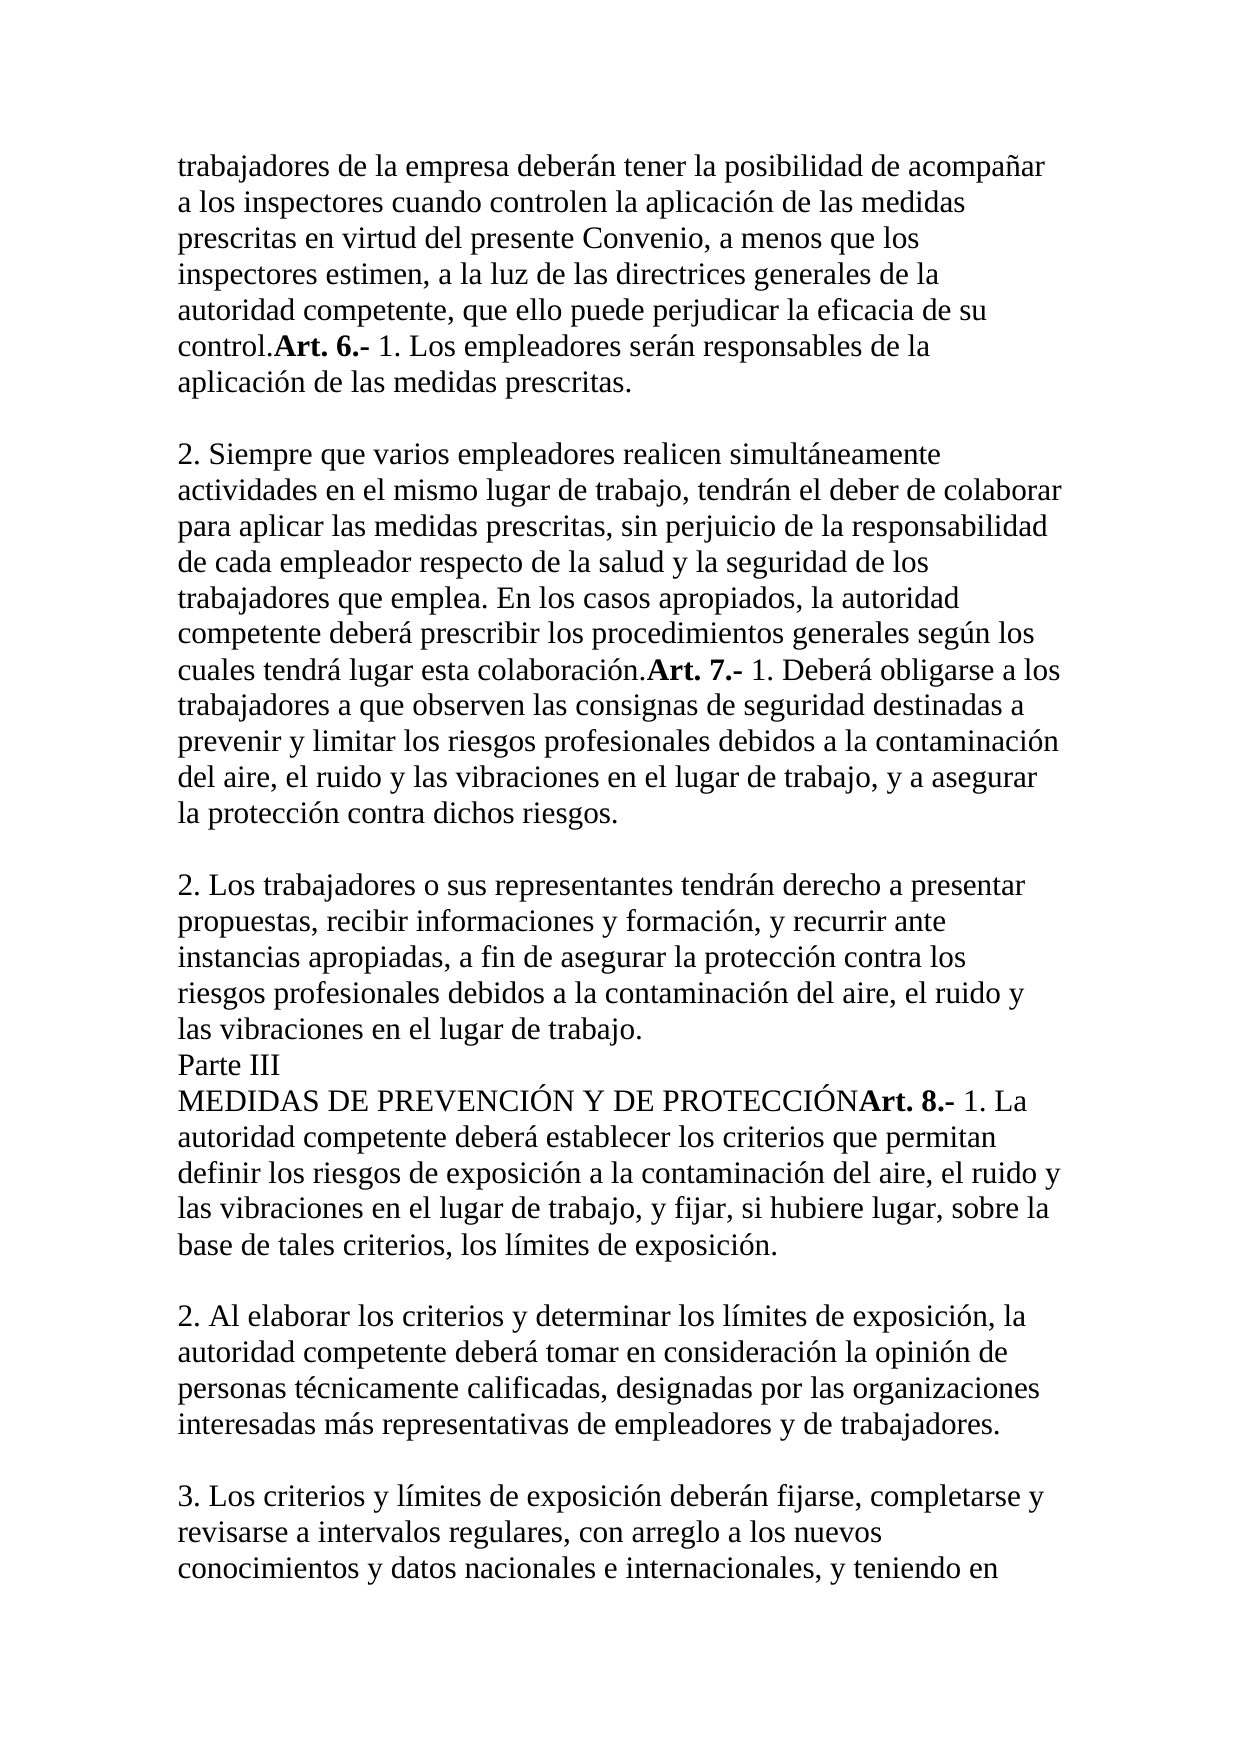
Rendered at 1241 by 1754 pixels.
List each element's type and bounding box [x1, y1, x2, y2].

text [177, 148, 1063, 1585]
